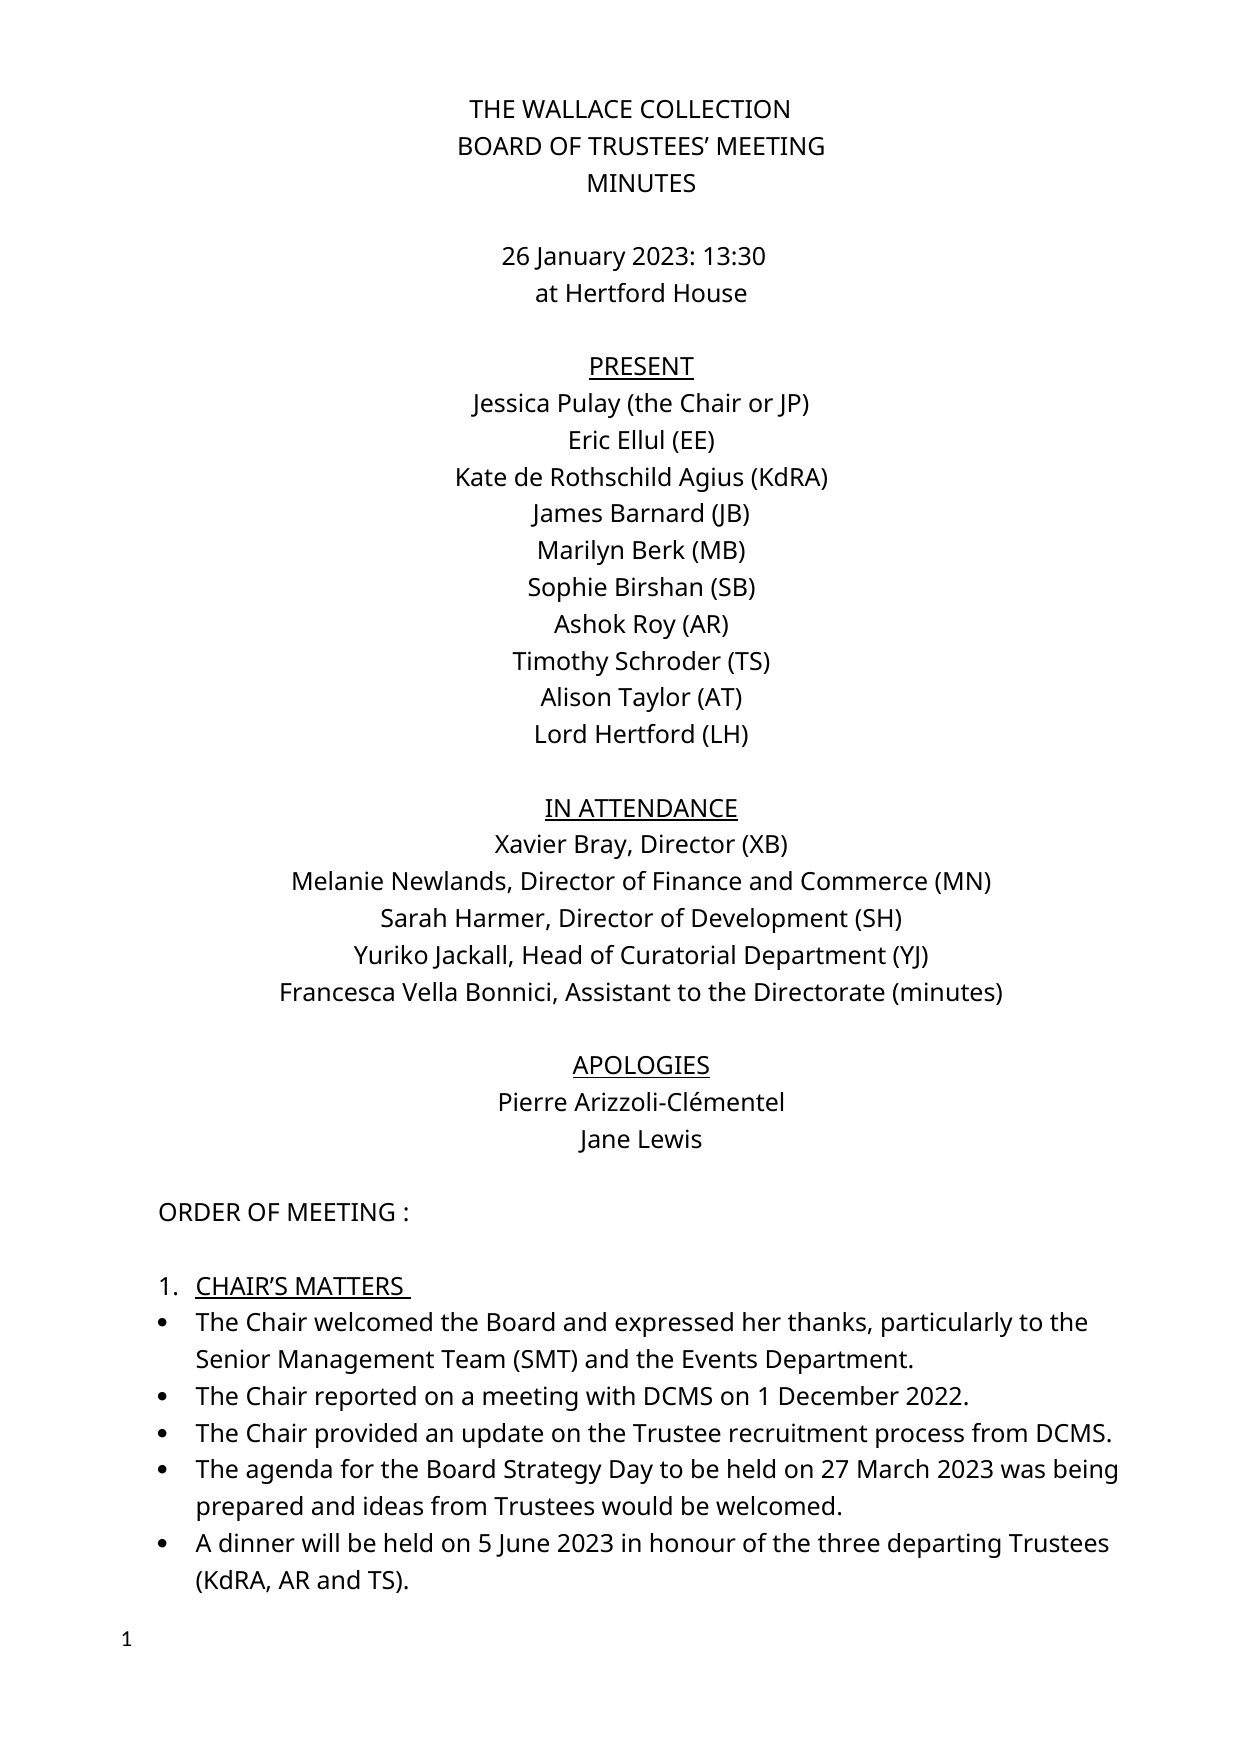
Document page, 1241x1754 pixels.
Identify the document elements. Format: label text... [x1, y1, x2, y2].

text Kate de Rothschild Agius (KdRA) [158, 459, 1124, 493]
list CHAIR’S MATTERS [158, 1268, 1124, 1302]
text ORDER OF MEETING : [158, 1195, 1124, 1229]
text Jane Lewis [158, 1121, 1124, 1155]
text Sophie Birshan (SB) [158, 570, 1124, 604]
list The Chair welcomed the Board and expressed her thanks, particularly to the Senior Management Team (SMT) and the Events Department. [158, 1305, 1124, 1376]
text BOARD OF TRUSTEES’ MEETING [158, 128, 1124, 162]
text Melanie Newlands, Director of Finance and Commerce (MN) [158, 864, 1124, 898]
text at Hertford House [158, 276, 1124, 309]
text Sarah Harmer, Director of Development (SH) [158, 901, 1124, 935]
text Pierre Arizzoli-Clémentel [158, 1084, 1124, 1118]
text 26 January 2023: 13:30 [158, 239, 1110, 273]
text Lord Hertford (LH) [158, 717, 1124, 751]
text Francesca Vella Bonnici, Assistant to the Directorate (minutes) [158, 974, 1124, 1008]
text James Barnard (JB) [158, 496, 1124, 530]
text MINUTES [158, 165, 1124, 199]
text Marilyn Berk (MB) [158, 533, 1124, 567]
text Yuriko Jackall, Head of Curatorial Department (YJ) [158, 937, 1124, 971]
text Alison Taylor (AT) [158, 680, 1124, 714]
text PRESENT [158, 349, 1124, 383]
list The agenda for the Board Strategy Day to be held on 27 March 2023 was being prepared and ideas from Trustees would be welcomed. [158, 1452, 1124, 1523]
text Xavier Bray, Director (XB) [158, 827, 1124, 861]
list A dinner will be held on 5 June 2023 in honour of the three departing Trustees (KdRA, AR and TS). [158, 1526, 1124, 1597]
text Timothy Schroder (TS) [158, 643, 1124, 677]
list The Chair provided an update on the Trustee recruitment process from DCMS. [158, 1415, 1124, 1449]
text Ashok Roy (AR) [158, 606, 1124, 641]
text THE WALLACE COLLECTION [120, 92, 1095, 126]
text APOLOGIES [158, 1048, 1124, 1082]
text Jessica Pulay (the Chair or JP) [158, 386, 1124, 420]
text IN ATTENDANCE [158, 790, 1124, 824]
text Eric Ellul (EE) [158, 423, 1124, 457]
list The Chair reported on a meeting with DCMS on 1 December 2022. [158, 1379, 1124, 1413]
